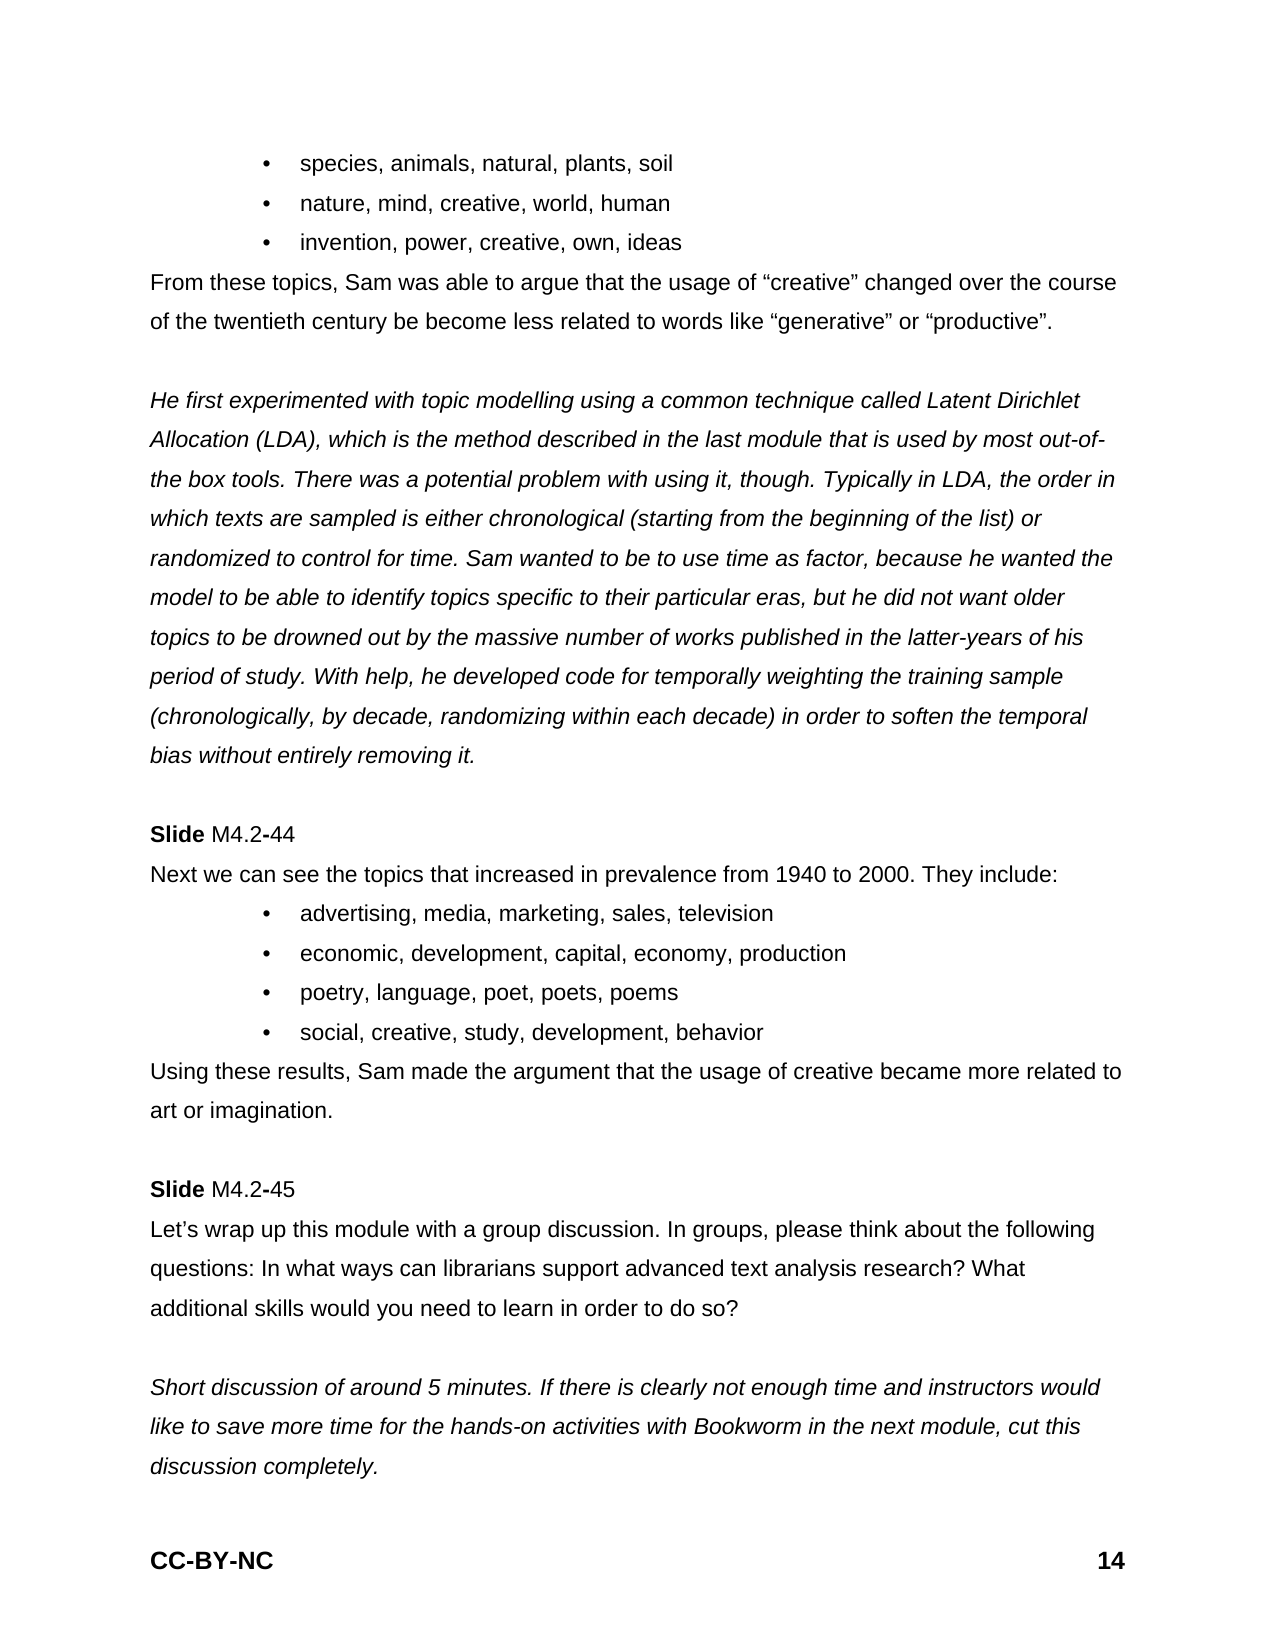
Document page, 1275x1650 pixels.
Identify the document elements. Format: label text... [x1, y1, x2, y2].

text He first experimented with topic modelling using a common technique called Latent Dirichlet Allocation (LDA), which is the method described in the last module that is used by most out-of-the box tools. There was a potential problem with using it, though. Typically in LDA, the order in which texts are sampled is either chronological (starting from the beginning of the list) or randomized to control for time. Sam wanted to be to use time as factor, because he wanted the model to be able to identify topics specific to their particular eras, but he did not want older topics to be drowned out by the massive number of works published in the latter-years of his period of study. With help, he developed code for temporally weighting the training sample (chronologically, by decade, randomizing within each decade) in order to soften the temporal bias without entirely removing it. [150, 387, 1125, 768]
list nature, mind, creative, world, human [262, 189, 1125, 216]
list poetry, language, poet, poets, poems [262, 979, 1125, 1005]
text From these topics, Sam was able to argue that the usage of “creative” changed over the course of the twentieth century be become less related to words like “generative” or “productive”. [150, 268, 1125, 334]
text Slide M4.2-45 [150, 1176, 1125, 1203]
text Short discussion of around 5 minutes. If there is clearly not enough time and instructors would like to save more time for the hands-on activities with Bookworm in the next module, cut this discussion completely. [150, 1374, 1125, 1479]
list economic, development, capital, economy, production [262, 939, 1125, 966]
list species, animals, natural, plants, soil [262, 150, 1125, 176]
text Next we can see the topics that increased in prevalence from 1940 to 2000. They include: [150, 861, 1125, 887]
text Let’s wrap up this module with a group discussion. In groups, please think about the following questions: In what ways can librarians support advanced text analysis research? What additional skills would you need to learn in order to do so? [150, 1216, 1125, 1321]
text Slide M4.2-44 [150, 821, 1125, 847]
list social, creative, study, development, behavior [262, 1018, 1125, 1045]
list invention, power, creative, own, ideas [262, 229, 1125, 255]
list advertising, media, marketing, sales, television [262, 900, 1125, 926]
text Using these results, Sam made the argument that the usage of creative became more related to art or imagination. [150, 1058, 1125, 1124]
